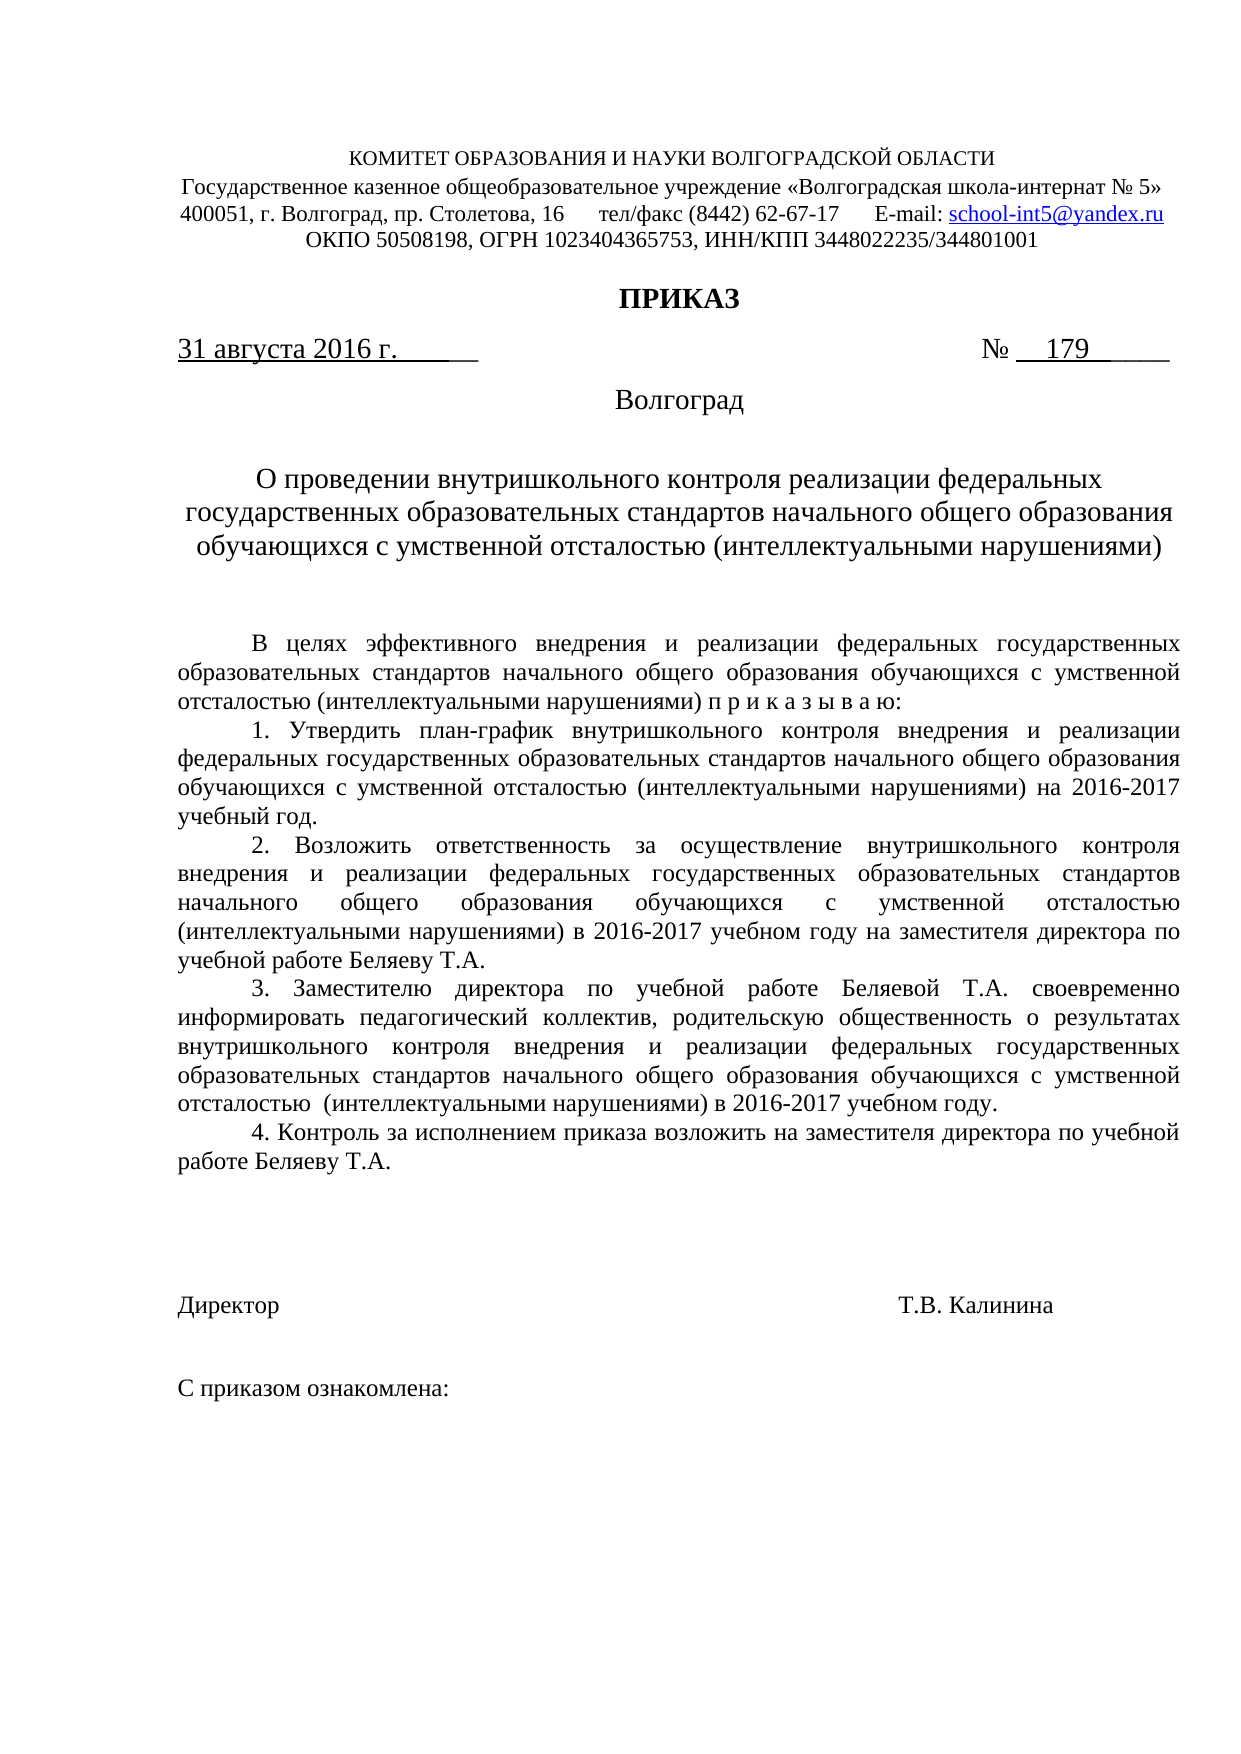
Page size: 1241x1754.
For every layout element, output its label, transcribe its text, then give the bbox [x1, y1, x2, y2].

text 400051, г. Волгоград, пр. Столетова, 16 тел/факс (8442) 62-67-17 E-mail: school-int5@yandex.ru [177, 200, 1167, 226]
text 4. Контроль за исполнением приказа возложить на заместителя директора по учебной работе Беляеву Т.А. [177, 1117, 1181, 1175]
text Государственное казенное общеобразовательное учреждение «Волгоградская школа-интернат № 5» [177, 173, 1167, 200]
text 1. Утвердить план-график внутришкольного контроля внедрения и реализации федеральных государственных образовательных стандартов начального общего образования обучающихся с умственной отсталостью (интеллектуальными нарушениями) на 2016-2017 учебный год. [177, 715, 1181, 830]
text ОКПО 50508198, ОГРН 1023404365753, ИНН/КПП 3448022235/344801001 [177, 226, 1167, 252]
text 2. Возложить ответственность за осуществление внутришкольного контроля внедрения и реализации федеральных государственных образовательных стандартов начального общего образования обучающихся с умственной отсталостью (интеллектуальными нарушениями) в 2016-2017 учебном году на заместителя директора по учебной работе Беляеву Т.А. [177, 830, 1181, 973]
text С приказом ознакомлена: [177, 1373, 1181, 1402]
text 31 августа 2016 г. __ № 179 ____ [177, 331, 1181, 365]
text Волгоград [177, 382, 1181, 415]
text 3. Заместителю директора по учебной работе Беляевой Т.А. своевременно информировать педагогический коллектив, родительскую общественность о результатах внутришкольного контроля внедрения и реализации федеральных государственных образовательных стандартов начального общего образования обучающихся с умственной отсталостью (интеллектуальными нарушениями) в 2016-2017 учебном году. [177, 973, 1181, 1117]
text КОМИТЕТ ОБРАЗОВАНИЯ И НАУКИ ВОЛГОГРАДСКОЙ ОБЛАСТИ [177, 146, 1167, 170]
text ПРИКАЗ [177, 281, 1181, 315]
text Директор Т.В. Калинина [177, 1290, 1167, 1318]
text О проведении внутришкольного контроля реализации федеральных государственных образовательных стандартов начального общего образования обучающихся с умственной отсталостью (интеллектуальными нарушениями) [177, 461, 1181, 561]
text В целях эффективного внедрения и реализации федеральных государственных образовательных стандартов начального общего образования обучающихся с умственной отсталостью (интеллектуальными нарушениями) п р и к а з ы в а ю: [177, 628, 1181, 715]
